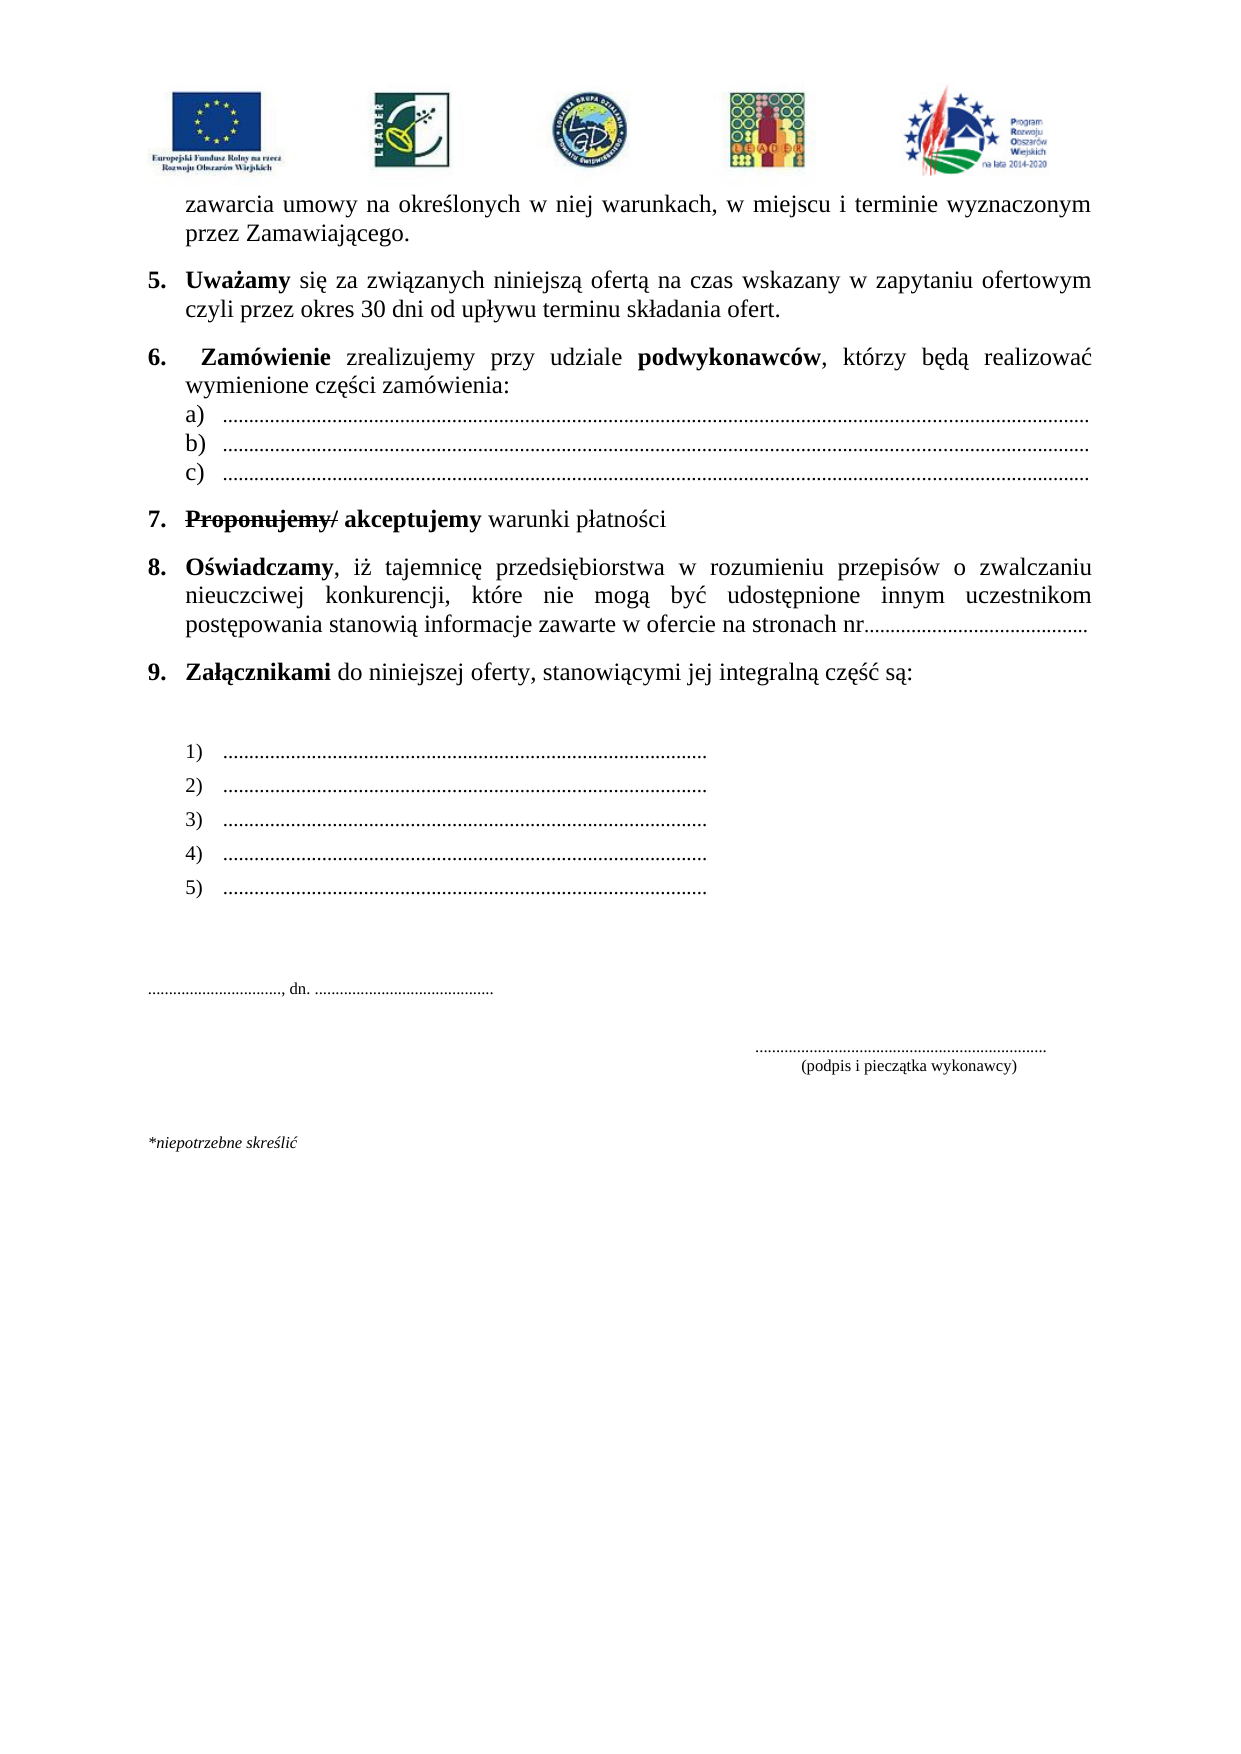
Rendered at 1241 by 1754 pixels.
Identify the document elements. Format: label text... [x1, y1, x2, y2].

list ............................................................................................. [185, 875, 1093, 899]
text (podpis i pieczątka wykonawcy) [709, 1056, 1093, 1075]
list Uważamy się za związanych niniejszą ofertą na czas wskazany w zapytaniu ofertowym czyli przez okres 30 dni od upływu terminu składania ofert. [148, 266, 1093, 323]
list Proponujemy/ akceptujemy warunki płatności [148, 504, 1093, 533]
text ................................, dn. ........................................... [148, 979, 1093, 998]
list ............................................................................................. [185, 807, 1093, 831]
list Załącznikami do niniejszej oferty, stanowiącymi jej integralną część są: [148, 657, 1093, 686]
list .......................... [185, 399, 1093, 428]
picture [147, 73, 1093, 190]
list ............................................................................................. [185, 773, 1093, 797]
list ............................................................................................. [185, 841, 1093, 865]
list ............................................................................................. [185, 739, 1093, 763]
list .......................... [185, 457, 1093, 486]
list Oświadczamy, iż tajemnicę przedsiębiorstwa w rozumieniu przepisów o zwalczaniu nieuczciwej konkurencji, które nie mogą być udostępnione innym uczestnikom postępowania stanowią informacje zawarte w ofercie na stronach nr........................................... [148, 552, 1093, 638]
list .......................... [185, 428, 1093, 457]
list Zamówienie zrealizujemy przy udziale podwykonawców, którzy będą realizować wymienione części zamówienia: [148, 342, 1093, 399]
text ...................................................................... [709, 1037, 1093, 1056]
text *niepotrzebne skreślić [148, 1132, 1093, 1152]
